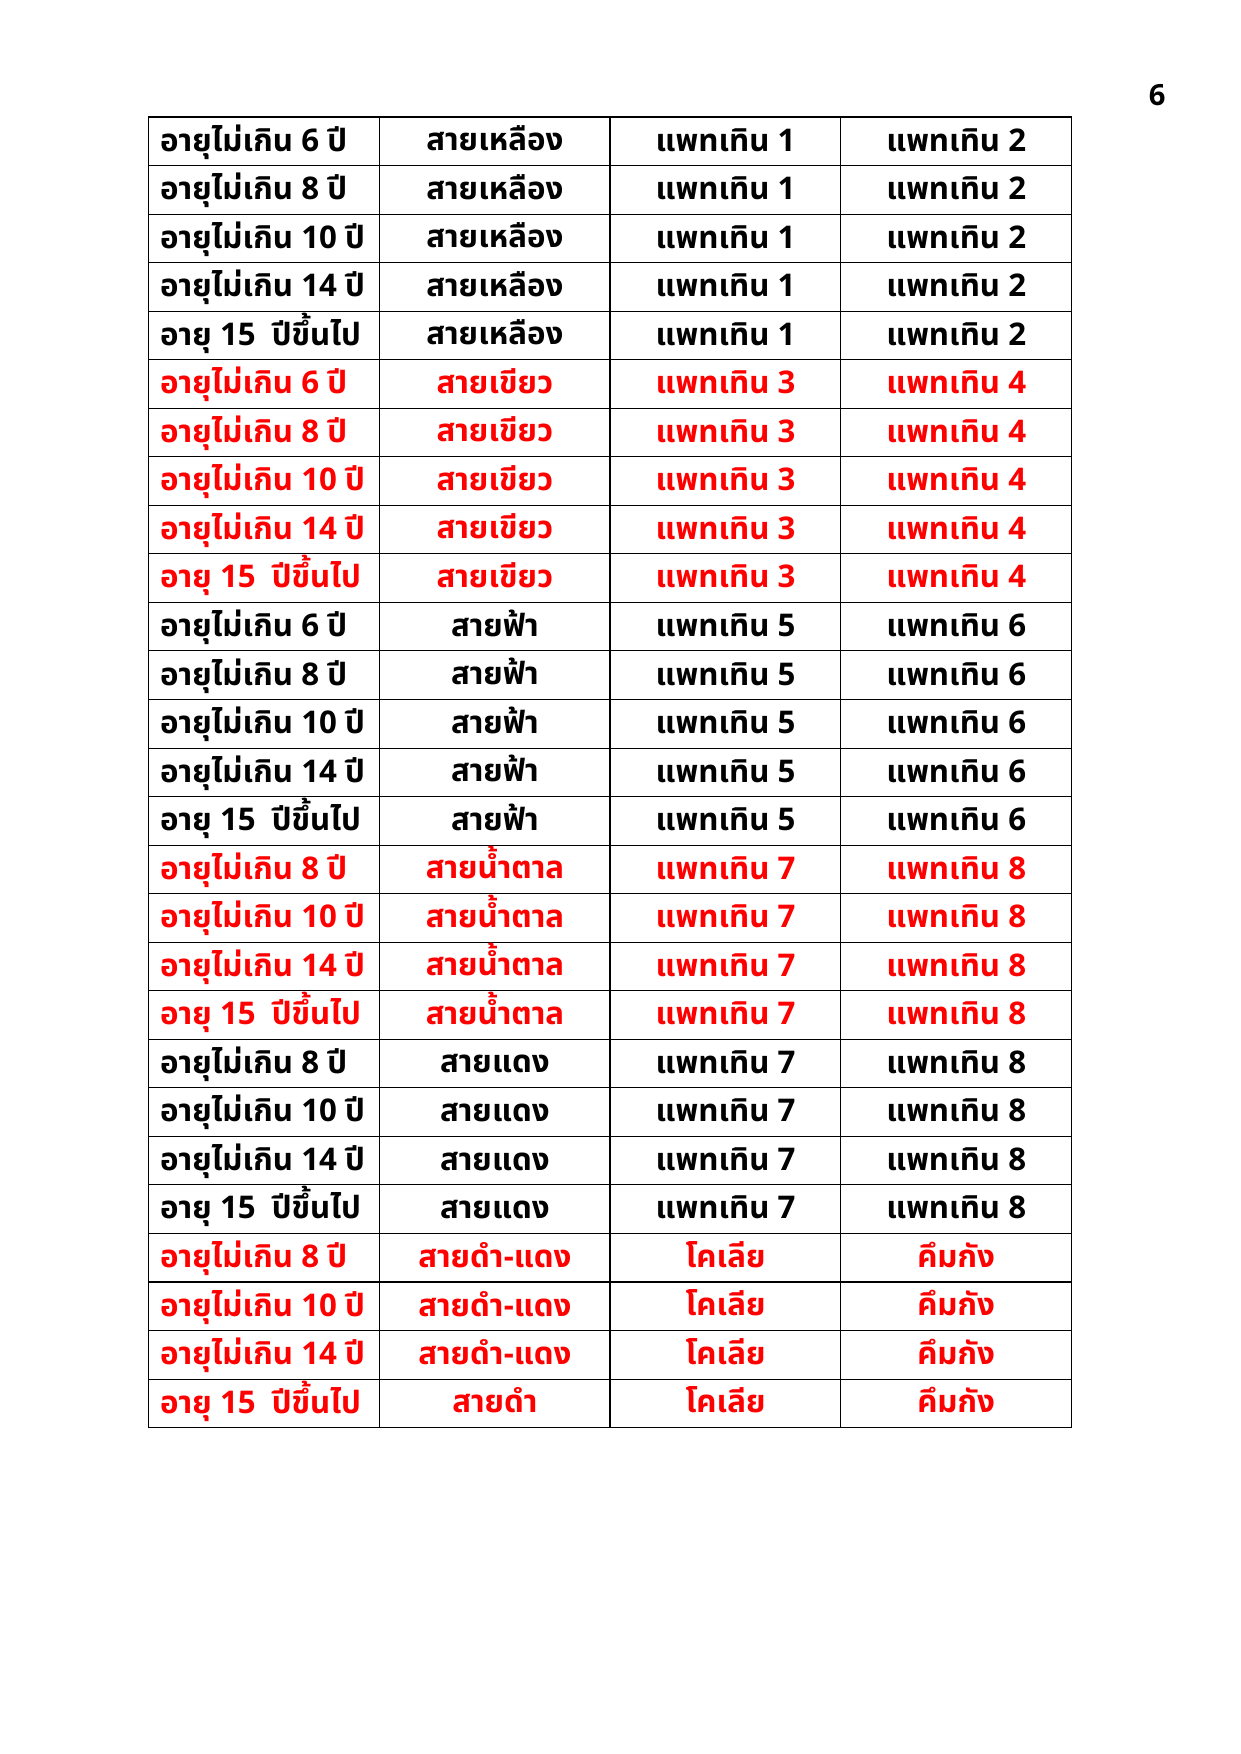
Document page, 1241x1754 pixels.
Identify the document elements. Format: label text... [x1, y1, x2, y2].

table_cell อายุไม่เกิน 8 ปี [149, 846, 379, 893]
table_cell สายดำ-แดง [380, 1283, 609, 1330]
table_cell อายุไม่เกิน 6 ปี [149, 118, 379, 165]
table_cell อายุไม่เกิน 8 ปี [149, 409, 379, 456]
table_cell แพทเทิน 3 [611, 360, 840, 408]
table_cell แพทเทิน 6 [841, 797, 1071, 844]
table_cell แพทเทิน 1 [611, 215, 840, 262]
table_cell แพทเทิน 8 [841, 1185, 1071, 1233]
table_cell อายุ 15 ปีขึ้นไป [149, 312, 379, 359]
table_cell สายน้ำตาล [380, 991, 609, 1039]
table_cell แพทเทิน 3 [611, 457, 840, 505]
table_cell แพทเทิน 1 [611, 312, 840, 359]
table_cell สายดำ-แดง [380, 1331, 609, 1378]
table_cell สายน้ำตาล [380, 943, 609, 990]
table_cell สายฟ้า [380, 749, 609, 796]
table_cell แพทเทิน 7 [611, 894, 840, 942]
table_cell สายเหลือง [380, 312, 609, 359]
table_cell คึมกัง [841, 1283, 1071, 1330]
table_cell อายุไม่เกิน 6 ปี [149, 603, 379, 650]
table_cell อายุไม่เกิน 6 ปี [149, 360, 379, 408]
table_cell แพทเทิน 3 [611, 506, 840, 553]
table_cell สายแดง [380, 1040, 609, 1087]
table_cell แพทเทิน 8 [841, 1088, 1071, 1136]
table_cell แพทเทิน 1 [611, 263, 840, 311]
table_cell แพทเทิน 8 [841, 991, 1071, 1039]
table_cell สายเขียว [380, 506, 609, 553]
table_cell แพทเทิน 7 [611, 846, 840, 893]
table_cell แพทเทิน 4 [841, 457, 1071, 505]
table_cell แพทเทิน 4 [841, 360, 1071, 408]
table_cell แพทเทิน 8 [841, 1137, 1071, 1184]
table_cell สายเขียว [380, 457, 609, 505]
table_cell แพทเทิน 6 [841, 651, 1071, 699]
table_cell แพทเทิน 3 [611, 554, 840, 602]
table_cell สายดำ-แดง [380, 1234, 609, 1281]
table_cell โคเลีย [611, 1331, 840, 1378]
table_cell สายเขียว [380, 360, 609, 408]
table_cell แพทเทิน 8 [841, 1040, 1071, 1087]
table_cell คึมกัง [841, 1380, 1071, 1427]
table_cell อายุไม่เกิน 8 ปี [149, 651, 379, 699]
table_cell โคเลีย [611, 1234, 840, 1281]
table_cell สายแดง [380, 1088, 609, 1136]
table_cell แพทเทิน 1 [611, 166, 840, 213]
table_cell แพทเทิน 7 [611, 1185, 840, 1233]
table_cell อายุ 15 ปีขึ้นไป [149, 1185, 379, 1233]
table_cell แพทเทิน 7 [611, 1040, 840, 1087]
table_cell แพทเทิน 7 [611, 1088, 840, 1136]
table_cell แพทเทิน 5 [611, 700, 840, 747]
table_cell อายุไม่เกิน 14 ปี [149, 506, 379, 553]
table_cell อายุไม่เกิน 14 ปี [149, 1137, 379, 1184]
table_cell แพทเทิน 5 [611, 603, 840, 650]
table_cell สายแดง [380, 1137, 609, 1184]
table_cell อายุไม่เกิน 14 ปี [149, 1331, 379, 1378]
table_cell แพทเทิน 5 [611, 797, 840, 844]
table_cell แพทเทิน 2 [841, 215, 1071, 262]
table_cell แพทเทิน 4 [841, 506, 1071, 553]
table_cell อายุไม่เกิน 8 ปี [149, 166, 379, 213]
table_cell สายเหลือง [380, 118, 609, 165]
table_cell สายน้ำตาล [380, 894, 609, 942]
table_cell สายเหลือง [380, 263, 609, 311]
table_cell อายุไม่เกิน 10 ปี [149, 700, 379, 747]
table_cell แพทเทิน 2 [841, 312, 1071, 359]
table_cell อายุไม่เกิน 14 ปี [149, 263, 379, 311]
table_cell แพทเทิน 6 [841, 749, 1071, 796]
table_cell แพทเทิน 7 [611, 1137, 840, 1184]
table_cell แพทเทิน 7 [611, 991, 840, 1039]
table_cell โคเลีย [611, 1283, 840, 1330]
table_cell อายุไม่เกิน 10 ปี [149, 894, 379, 942]
table_cell แพทเทิน 8 [841, 943, 1071, 990]
table_cell สายฟ้า [380, 603, 609, 650]
table_cell อายุไม่เกิน 14 ปี [149, 749, 379, 796]
table_cell แพทเทิน 6 [841, 700, 1071, 747]
table_cell อายุไม่เกิน 8 ปี [149, 1040, 379, 1087]
table_cell อายุไม่เกิน 10 ปี [149, 1088, 379, 1136]
table_cell สายเขียว [380, 409, 609, 456]
table_cell สายดำ [380, 1380, 609, 1427]
table_cell อายุไม่เกิน 14 ปี [149, 943, 379, 990]
table_cell คึมกัง [841, 1331, 1071, 1378]
table_cell แพทเทิน 1 [611, 118, 840, 165]
table_cell สายแดง [380, 1185, 609, 1233]
table_cell แพทเทิน 2 [841, 166, 1071, 213]
table_cell แพทเทิน 4 [841, 409, 1071, 456]
table_cell อายุ 15 ปีขึ้นไป [149, 797, 379, 844]
table_cell อายุไม่เกิน 10 ปี [149, 1283, 379, 1330]
table_cell อายุ 15 ปีขึ้นไป [149, 554, 379, 602]
table_cell สายฟ้า [380, 797, 609, 844]
table_cell แพทเทิน 3 [611, 409, 840, 456]
table_cell สายเหลือง [380, 166, 609, 213]
table_cell แพทเทิน 8 [841, 846, 1071, 893]
table_cell แพทเทิน 5 [611, 651, 840, 699]
table_cell อายุไม่เกิน 8 ปี [149, 1234, 379, 1281]
table_cell แพทเทิน 2 [841, 263, 1071, 311]
table_cell สายฟ้า [380, 700, 609, 747]
table_cell แพทเทิน 8 [841, 894, 1071, 942]
table_cell สายเขียว [380, 554, 609, 602]
table_cell อายุไม่เกิน 10 ปี [149, 215, 379, 262]
table_cell แพทเทิน 7 [611, 943, 840, 990]
table_cell โคเลีย [611, 1380, 840, 1427]
table_cell สายฟ้า [380, 651, 609, 699]
table_cell แพทเทิน 5 [611, 749, 840, 796]
table_cell สายเหลือง [380, 215, 609, 262]
table_cell อายุไม่เกิน 10 ปี [149, 457, 379, 505]
table_cell อายุ 15 ปีขึ้นไป [149, 1380, 379, 1427]
table_cell สายน้ำตาล [380, 846, 609, 893]
table_cell แพทเทิน 2 [841, 118, 1071, 165]
table_cell อายุ 15 ปีขึ้นไป [149, 991, 379, 1039]
table_cell คึมกัง [841, 1234, 1071, 1281]
table_cell แพทเทิน 6 [841, 603, 1071, 650]
table_cell แพทเทิน 4 [841, 554, 1071, 602]
